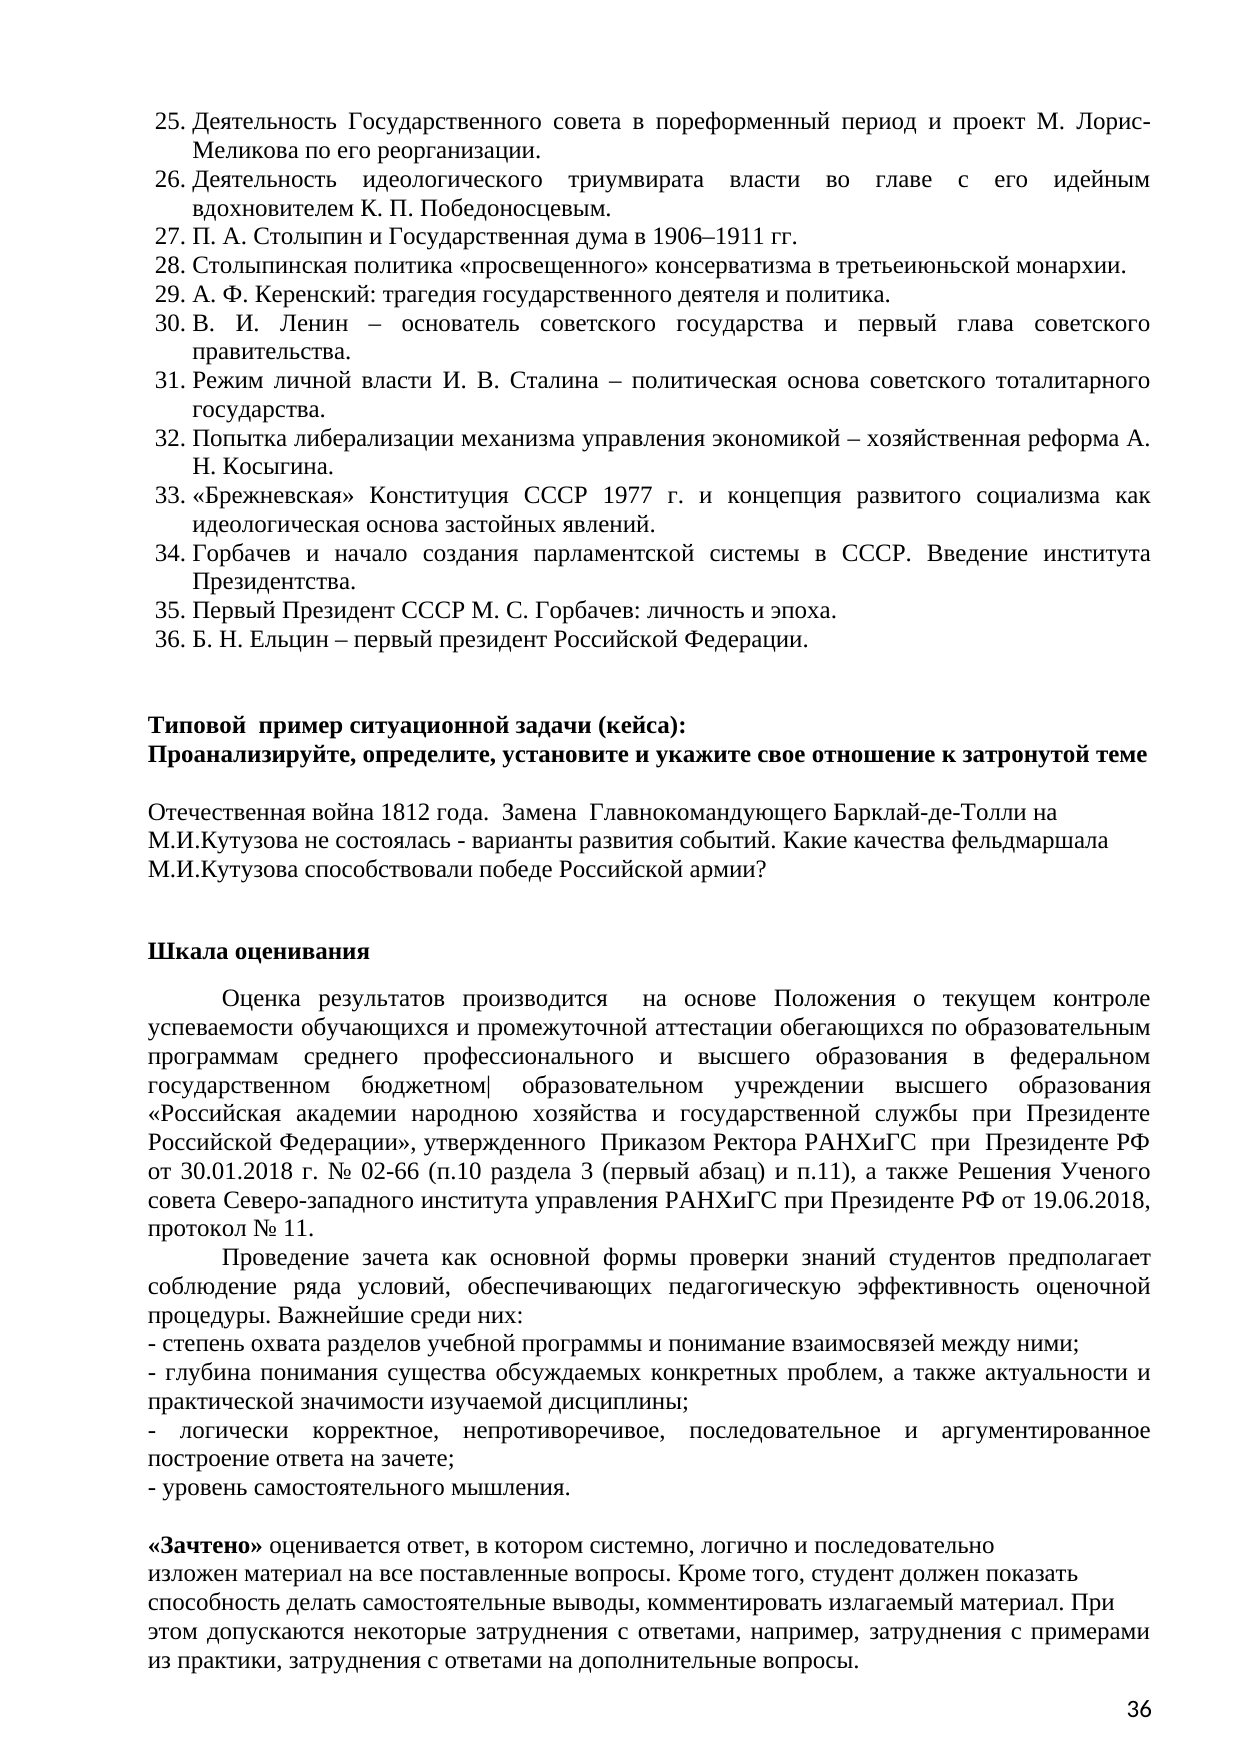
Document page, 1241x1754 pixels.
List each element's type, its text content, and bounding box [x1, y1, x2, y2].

text Шкала оценивания [148, 936, 1152, 964]
list «Брежневская» Конституция СССР 1977 г. и концепция развитого социализма как идеологическая основа застойных явлений. [154, 480, 1152, 538]
text Типовой пример ситуационной задачи (кейса): [148, 711, 1152, 739]
list Деятельность идеологического триумвирата власти во главе с его идейным вдохновителем К. П. Победоносцевым. [154, 164, 1152, 221]
list А. Ф. Керенский: трагедия государственного деятеля и политика. [154, 279, 1152, 308]
text Проанализируйте, определите, установите и укажите свое отношение к затронутой теме [148, 739, 1152, 768]
list Попытка либерализации механизма управления экономикой – хозяйственная реформа А. Н. Косыгина. [154, 423, 1152, 480]
list П. А. Столыпин и Государственная дума в 1906–1911 гг. [154, 221, 1152, 250]
list Режим личной власти И. В. Сталина – политическая основа советского тоталитарного государства. [154, 365, 1152, 423]
text Проведение зачета как основной формы проверки знаний студентов предполагает соблюдение ряда условий, обеспечивающих педагогическую эффективность оценочной процедуры. Важнейшие среди них: [148, 1242, 1152, 1328]
list В. И. Ленин – основатель советского государства и первый глава советского правительства. [154, 308, 1152, 365]
list Первый Президент СССР М. С. Горбачев: личность и эпоха. [154, 595, 1152, 624]
list Горбачев и начало создания парламентской системы в СССР. Введение института Президентства. [154, 538, 1152, 595]
list Столыпинская политика «просвещенного» консерватизма в третьеиюньской монархии. [154, 250, 1152, 279]
text - степень охвата разделов учебной программы и понимание взаимосвязей между ними; [148, 1328, 1152, 1357]
text «Зачтено» оценивается ответ, в котором системно, логично и последовательно [148, 1530, 1152, 1558]
list Б. Н. Ельцин – первый президент Российской Федерации. [154, 624, 1152, 653]
text способность делать самостоятельные выводы, комментировать излагаемый материал. При [148, 1587, 1152, 1616]
text этом допускаются некоторые затруднения с ответами, например, затруднения с примерами из практики, затруднения с ответами на дополнительные вопросы. [148, 1616, 1152, 1673]
text - глубина понимания существа обсуждаемых конкретных проблем, а также актуальности и практической значимости изучаемой дисциплины; [148, 1357, 1152, 1415]
text - логически корректное, непротиворечивое, последовательное и аргументированное построение ответа на зачете; [148, 1415, 1152, 1472]
list Деятельность Государственного совета в пореформенный период и проект М. Лорис-Меликова по его реорганизации. [154, 106, 1152, 164]
text - уровень самостоятельного мышления. [148, 1472, 1152, 1501]
text Отечественная война 1812 года. Замена Главнокомандующего Барклай-де-Толли на М.И.Кутузова не состоялась - варианты развития событий. Какие качества фельдмаршала М.И.Кутузова способствовали победе Российской армии? [148, 797, 1152, 883]
text изложен материал на все поставленные вопросы. Кроме того, студент должен показать [148, 1558, 1152, 1587]
text Оценка результатов производится на основе Положения о текущем контроле успеваемости обучающихся и промежуточной аттестации обегающихся по образовательным программам среднего профессионального и высшего образования в федеральном государственном бюджетном| образовательном учреждении высшего образования «Российская академии народною хозяйства и государственной службы при Президенте Российской Федерации», утвержденного Приказом Ректора РАНХиГС при Президенте РФ от 30.01.2018 г. № 02-66 (п.10 раздела 3 (первый абзац) и п.11), а также Решения Ученого совета Северо-западного института управления РАНХиГС при Президенте РФ от 19.06.2018, протокол № 11. [148, 983, 1152, 1242]
